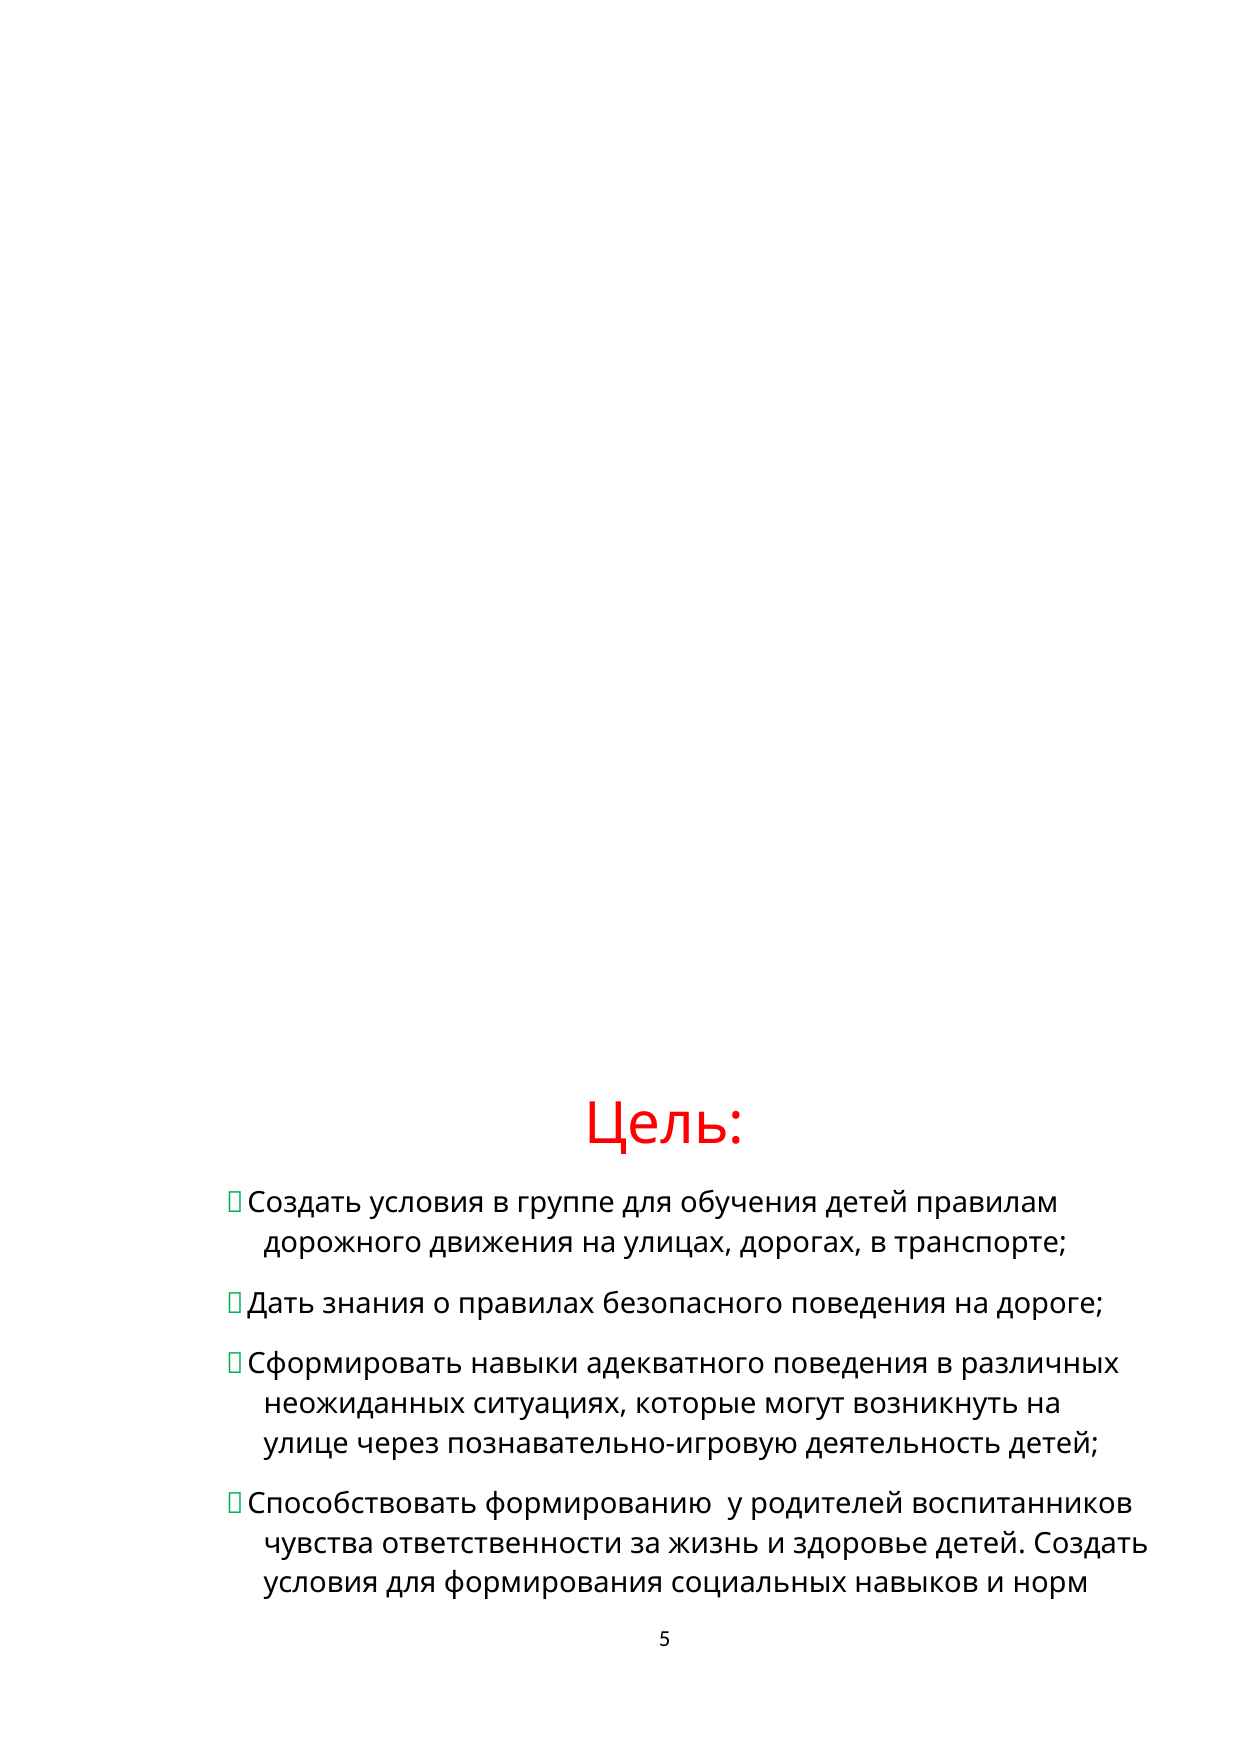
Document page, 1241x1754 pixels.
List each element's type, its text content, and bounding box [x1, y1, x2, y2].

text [226, 1482, 1152, 1601]
text  Дать знания о правилах безопасного поведения на дороге; [226, 1282, 1152, 1322]
text  Создать условия в группе для обучения детей правилам дорожного движения на улицах, дорогах, в транспорте; [226, 1182, 1152, 1261]
text  Сформировать навыки адекватного поведения в различных неожиданных ситуациях, которые могут возникнуть на улице через познавательно-игровую деятельность детей; [226, 1342, 1152, 1462]
text Цель: [177, 1081, 1152, 1161]
